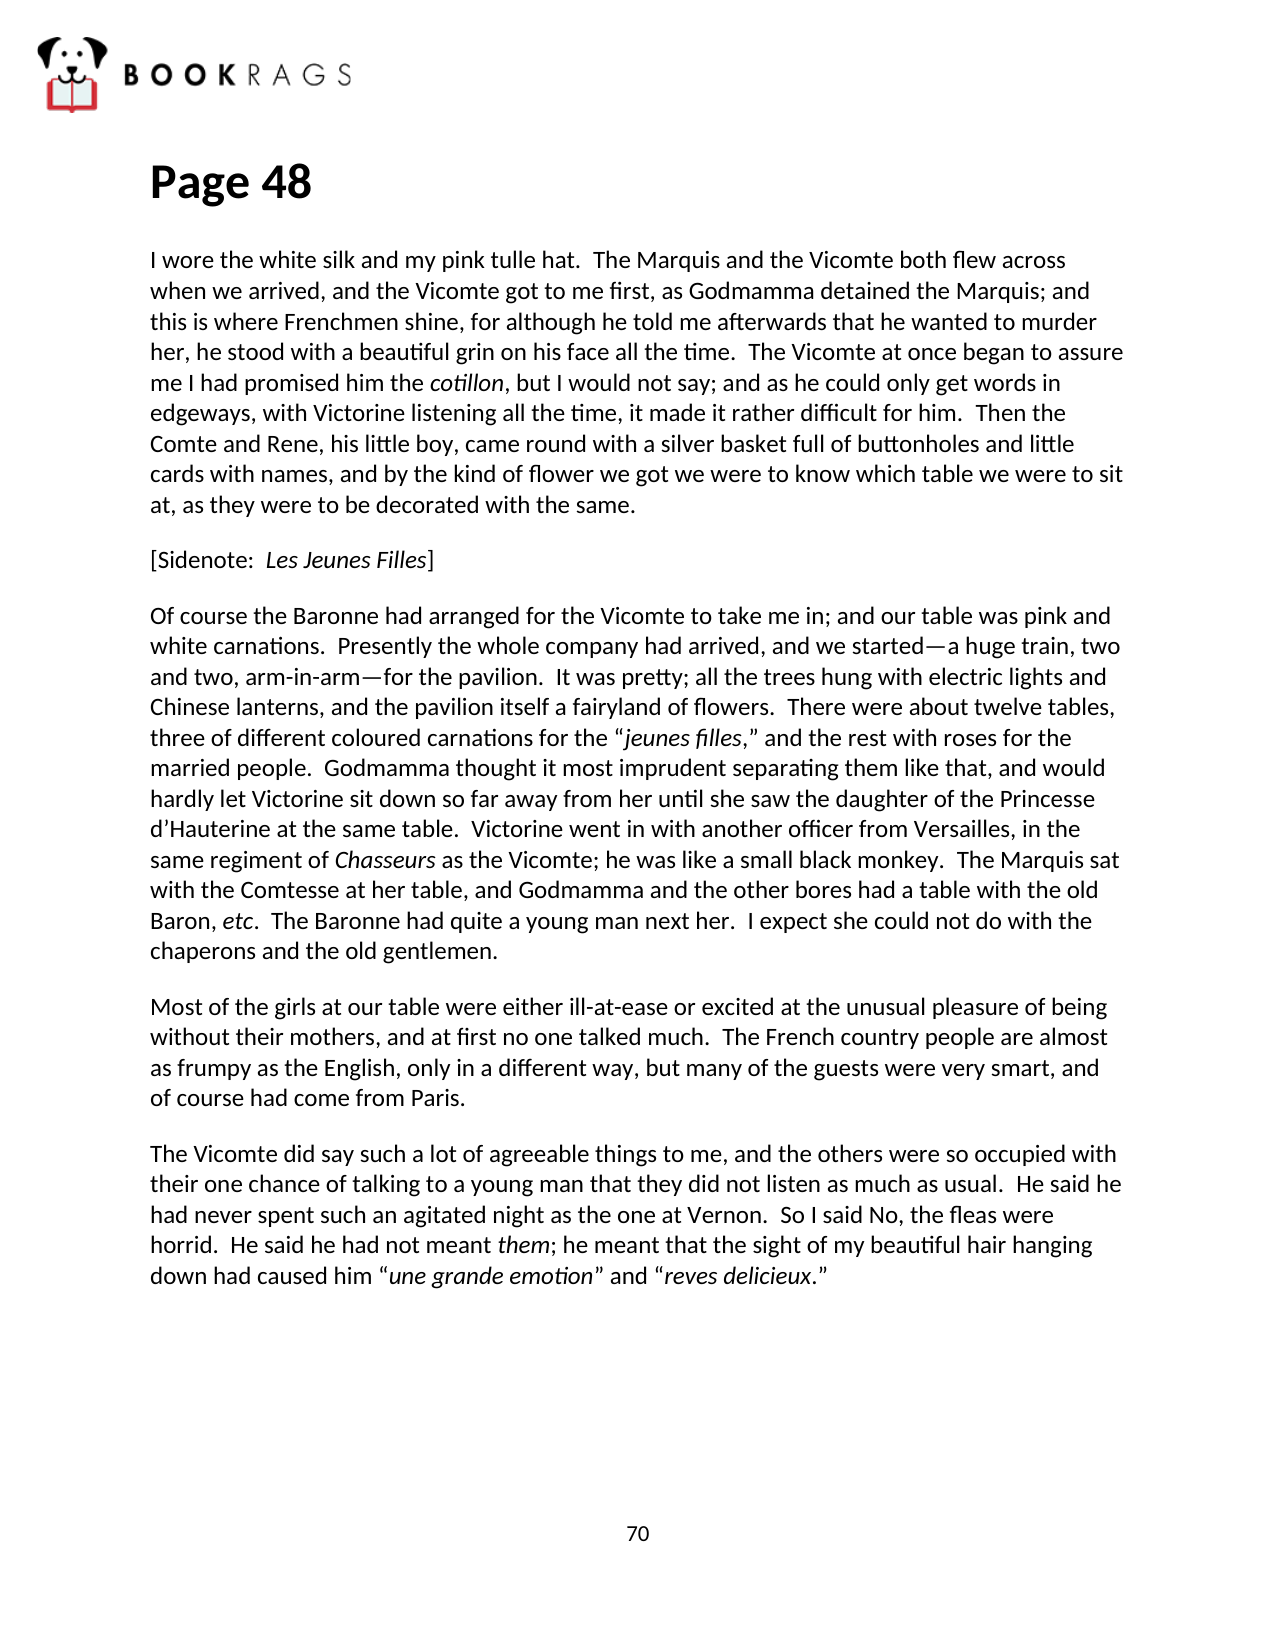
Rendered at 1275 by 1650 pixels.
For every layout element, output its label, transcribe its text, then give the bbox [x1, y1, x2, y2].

text Most of the girls at our table were either ill-at-ease or excited at the unusual pleasure of being without their mothers, and at first no one talked much. The French country people are almost as frumpy as the English, only in a different way, but many of the guests were very smart, and of course had come from Paris. [150, 991, 1125, 1113]
text [Sidenote: Les Jeunes Filles] [150, 544, 1125, 575]
text Of course the Baronne had arranged for the Vicomte to take me in; and our table was pink and white carnations. Presently the whole company had arrived, and we started—­a huge train, two and two, arm-in-arm—­for the pavilion. It was pretty; all the trees hung with electric lights and Chinese lanterns, and the pavilion itself a fairyland of flowers. There were about twelve tables, three of different coloured carnations for the “jeunes filles,” and the rest with roses for the married people. Godmamma thought it most imprudent separating them like that, and would hardly let Victorine sit down so far away from her until she saw the daughter of the Princesse d’Hauterine at the same table. Victorine went in with another officer from Versailles, in the same regiment of Chasseurs as the Vicomte; he was like a small black monkey. The Marquis sat with the Comtesse at her table, and Godmamma and the other bores had a table with the old Baron, etc. The Baronne had quite a young man next her. I expect she could not do with the chaperons and the old gentlemen. [150, 600, 1125, 966]
picture [37, 37, 351, 113]
text Page 48 [150, 150, 1125, 211]
text The Vicomte did say such a lot of agreeable things to me, and the others were so occupied with their one chance of talking to a young man that they did not listen as much as usual. He said he had never spent such an agitated night as the one at Vernon. So I said No, the fleas were horrid. He said he had not meant them; he meant that the sight of my beautiful hair hanging down had caused him “une grande emotion” and “reves delicieux.” [150, 1138, 1125, 1291]
text I wore the white silk and my pink tulle hat. The Marquis and the Vicomte both flew across when we arrived, and the Vicomte got to me first, as Godmamma detained the Marquis; and this is where Frenchmen shine, for although he told me afterwards that he wanted to murder her, he stood with a beautiful grin on his face all the time. The Vicomte at once began to assure me I had promised him the cotillon, but I would not say; and as he could only get words in edgeways, with Victorine listening all the time, it made it rather difficult for him. Then the Comte and Rene, his little boy, came round with a silver basket full of buttonholes and little cards with names, and by the kind of flower we got we were to know which table we were to sit at, as they were to be decorated with the same. [150, 244, 1125, 519]
